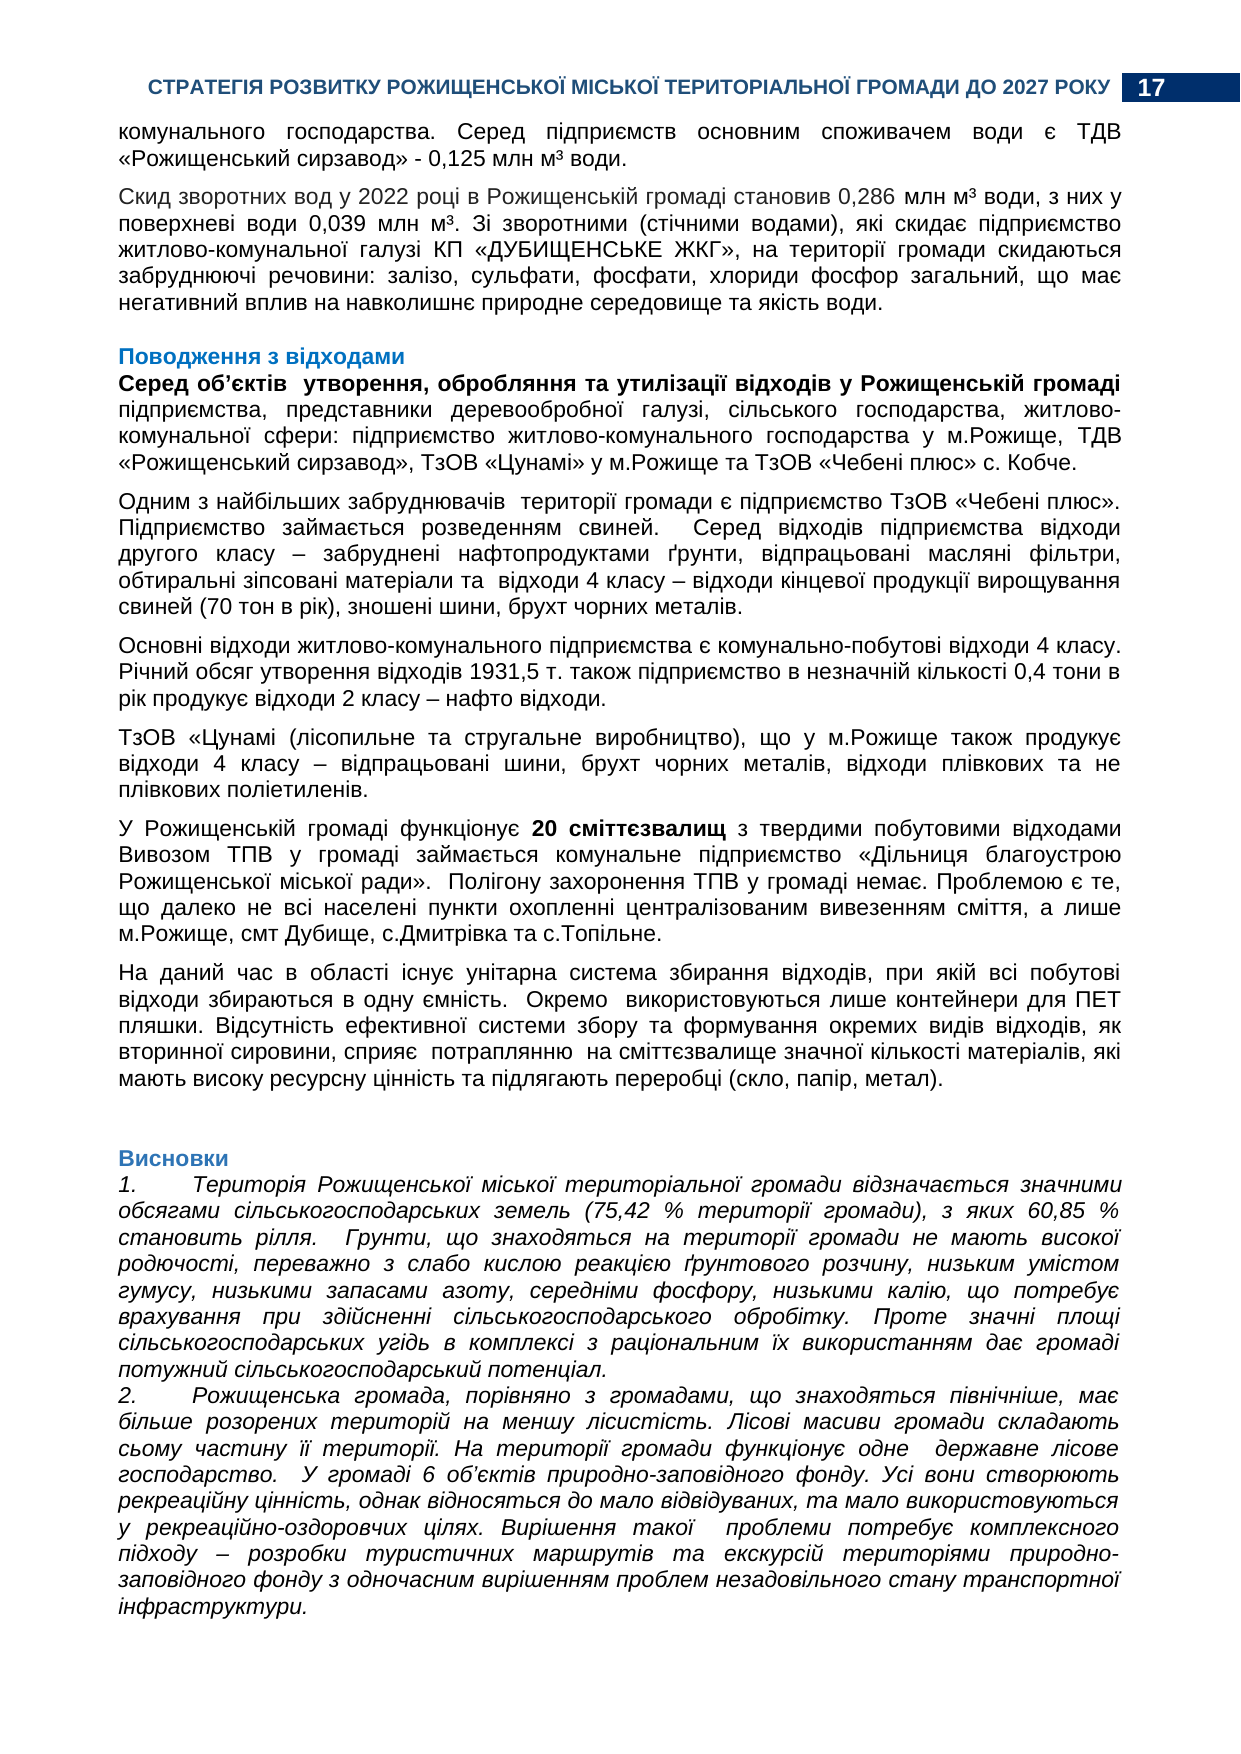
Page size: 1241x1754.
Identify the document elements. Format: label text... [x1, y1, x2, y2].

text ТзОВ «Цунамі (лісопильне та стругальне виробництво), що у м.Рожище також продукує відходи 4 класу – відпрацьовані шини, брухт чорних металів, відходи плівкових та не плівкових поліетиленів. [118, 723, 1122, 802]
list Рожищенська громада, порівняно з громадами, що знаходяться північніше, має більше розорених територій на меншу лісистість. Лісові масиви громади складають сьому частину її території. На території громади функціонує одне державне лісове господарство. У громаді 6 об’єктів природно-заповідного фонду. Усі вони створюють рекреаційну цінність, однак відносяться до мало відвідуваних, та мало використовуються у рекреаційно-оздоровчих цілях. Вирішення такої проблеми потребує комплексного підходу – розробки туристичних маршрутів та екскурсій територіями природно-заповідного фонду з одночасним вирішенням проблем незадовільного стану транспортної інфраструктури. [118, 1382, 1122, 1619]
text У Рожищенській громаді функціонує 20 сміттєзвалищ з твердими побутовими відходами Вивозом ТПВ у громаді займається комунальне підприємство «Дільниця благоустрою Рожищенської міської ради». Полігону захоронення ТПВ у громаді немає. Проблемою є те, що далеко не всі населені пункти охопленні централізованим вивезенням сміття, а лише м.Рожище, смт Дубище, с.Дмитрівка та с.Топільне. [118, 815, 1122, 947]
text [118, 118, 1122, 171]
text Основні відходи житлово-комунального підприємства є комунально-побутові відходи 4 класу. Річний обсяг утворення відходів 1931,5 т. також підприємство в незначній кількості 0,4 тони в рік продукує відходи 2 класу – нафто відходи. [118, 632, 1122, 711]
list Територія Рожищенської міської територіальної громади відзначається значними обсягами сільськогосподарських земель (75,42 % території громади), з яких 60,85 % становить рілля. Грунти, що знаходяться на території громади не мають високої родючості, переважно з слабо кислою реакцією ґрунтового розчину, низьким умістом гумусу, низькими запасами азоту, середніми фосфору, низькими калію, що потребує врахування при здійсненні сільськогосподарського обробітку. Проте значні площі сільськогосподарських угідь в комплексі з раціональним їх використанням дає громаді потужний сільськогосподарський потенціал. [118, 1171, 1122, 1382]
text Скид зворотних вод у 2022 році в Рожищенській громаді становив 0,286 млн м³ води, з них у поверхневі води 0,039 млн м³. Зі зворотними (стічними водами), які скидає підприємство житлово-комунальної галузі КП «ДУБИЩЕНСЬКЕ ЖКГ», на території громади скидаються забруднюючі речовини: залізо, сульфати, фосфати, хлориди фосфор загальний, що має негативний вплив на навколишнє природне середовище та якість води. [118, 183, 1122, 315]
text Серед об’єктів утворення, обробляння та утилізації відходів у Рожищенській громаді підприємства, представники деревообробної галузі, сільського господарства, житлово-комунальної сфери: підприємство житлово-комунального господарства у м.Рожище, ТДВ «Рожищенський сирзавод», ТзОВ «Цунамі» у м.Рожище та ТзОВ «Чебені плюс» с. Кобче. [118, 370, 1122, 475]
text На даний час в області існує унітарна система збирання відходів, при якій всі побутові відходи збираються в одну ємність. Окремо використовуються лише контейнери для ПЕТ пляшки. Відсутність ефективної системи збору та формування окремих видів відходів, як вторинної сировини, сприяє потраплянню на сміттєзвалище значної кількості матеріалів, які мають високу ресурсну цінність та підлягають переробці (скло, папір, метал). [118, 959, 1122, 1091]
text Одним з найбільших забруднювачів території громади є підприємство ТзОВ «Чебені плюс». Підприємство займається розведенням свиней. Серед відходів підприємства відходи другого класу – забруднені нафтопродуктами ґрунти, відпрацьовані масляні фільтри, обтиральні зіпсовані матеріали та відходи 4 класу – відходи кінцевої продукції вирощування свиней (70 тон в рік), зношені шини, брухт чорних металів. [118, 488, 1122, 619]
text Поводження з відходами [118, 343, 1122, 370]
text Висновки [118, 1145, 1122, 1171]
